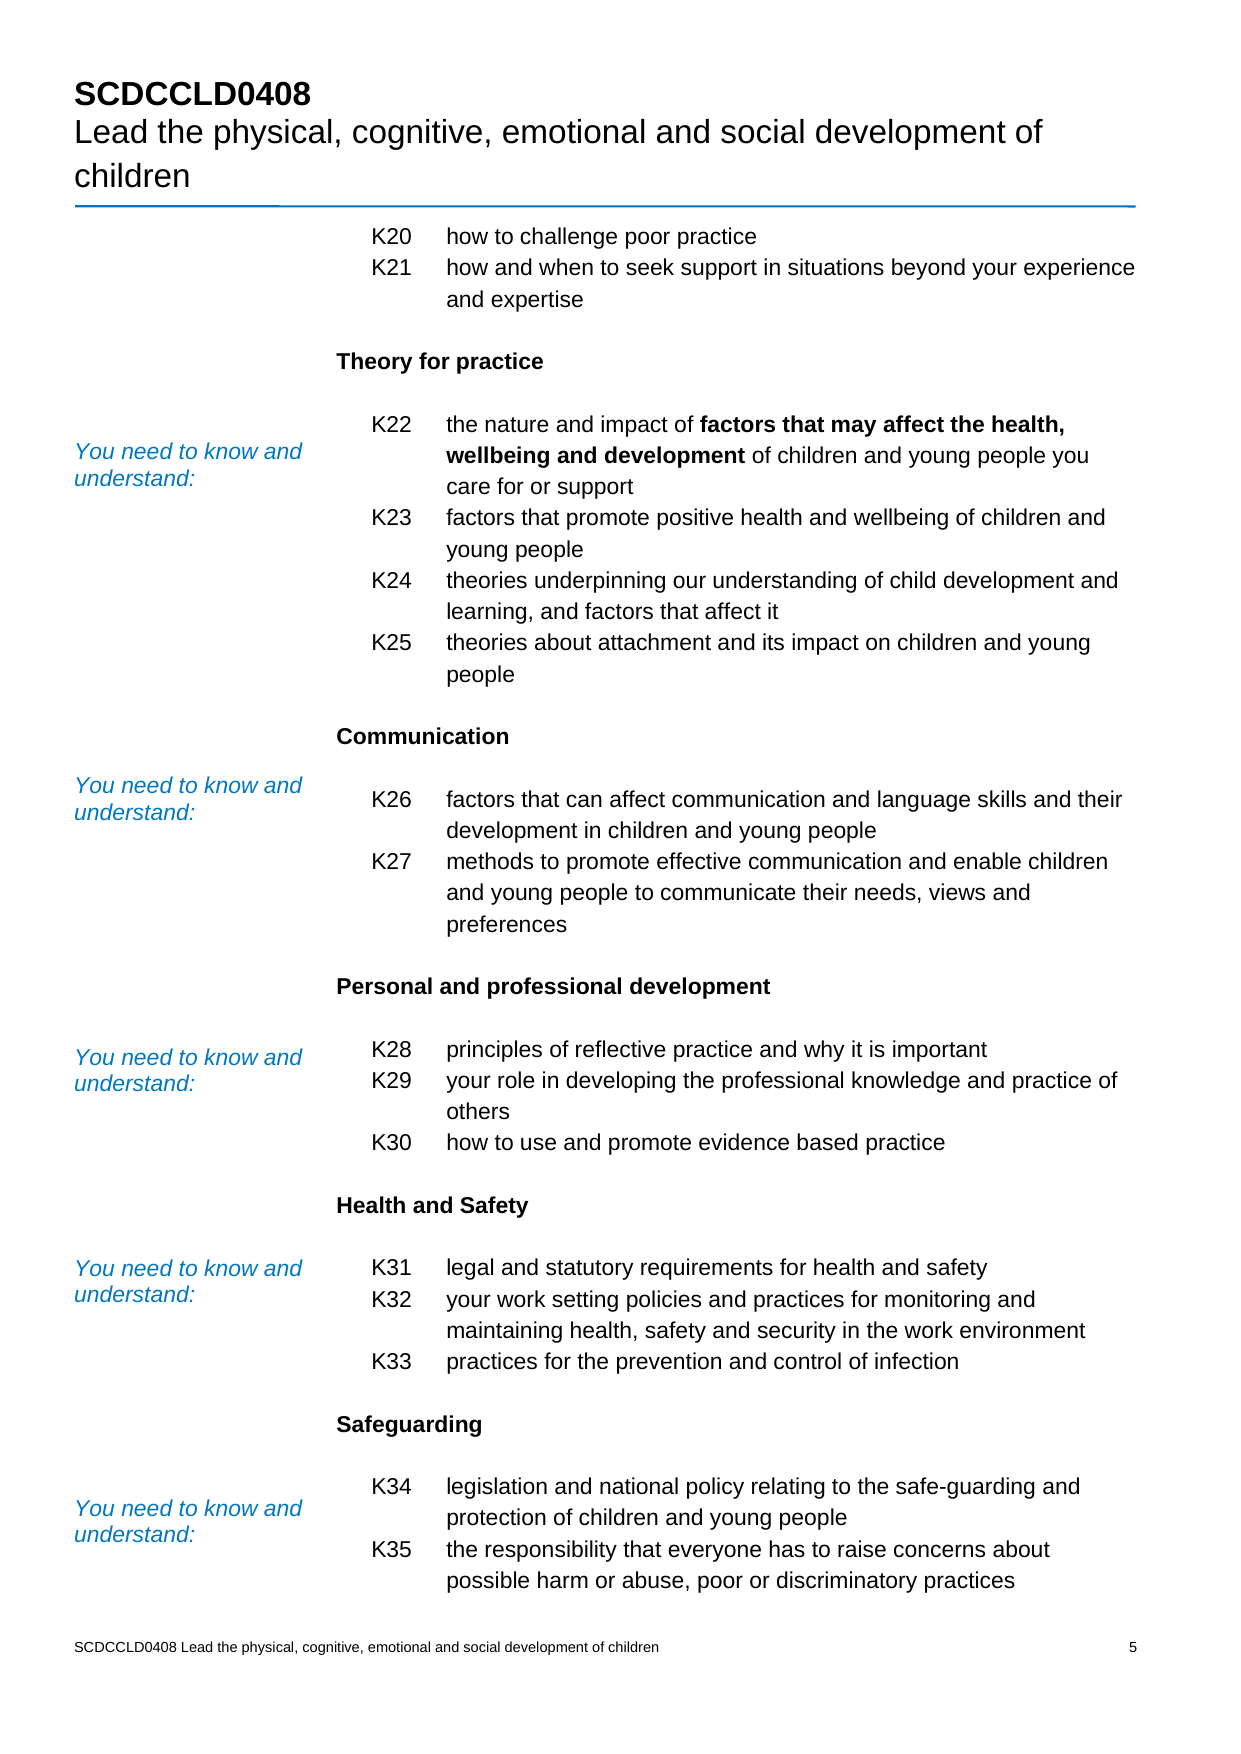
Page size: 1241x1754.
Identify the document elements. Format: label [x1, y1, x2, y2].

table_header [325, 220, 1148, 1594]
table_header [63, 220, 325, 1594]
